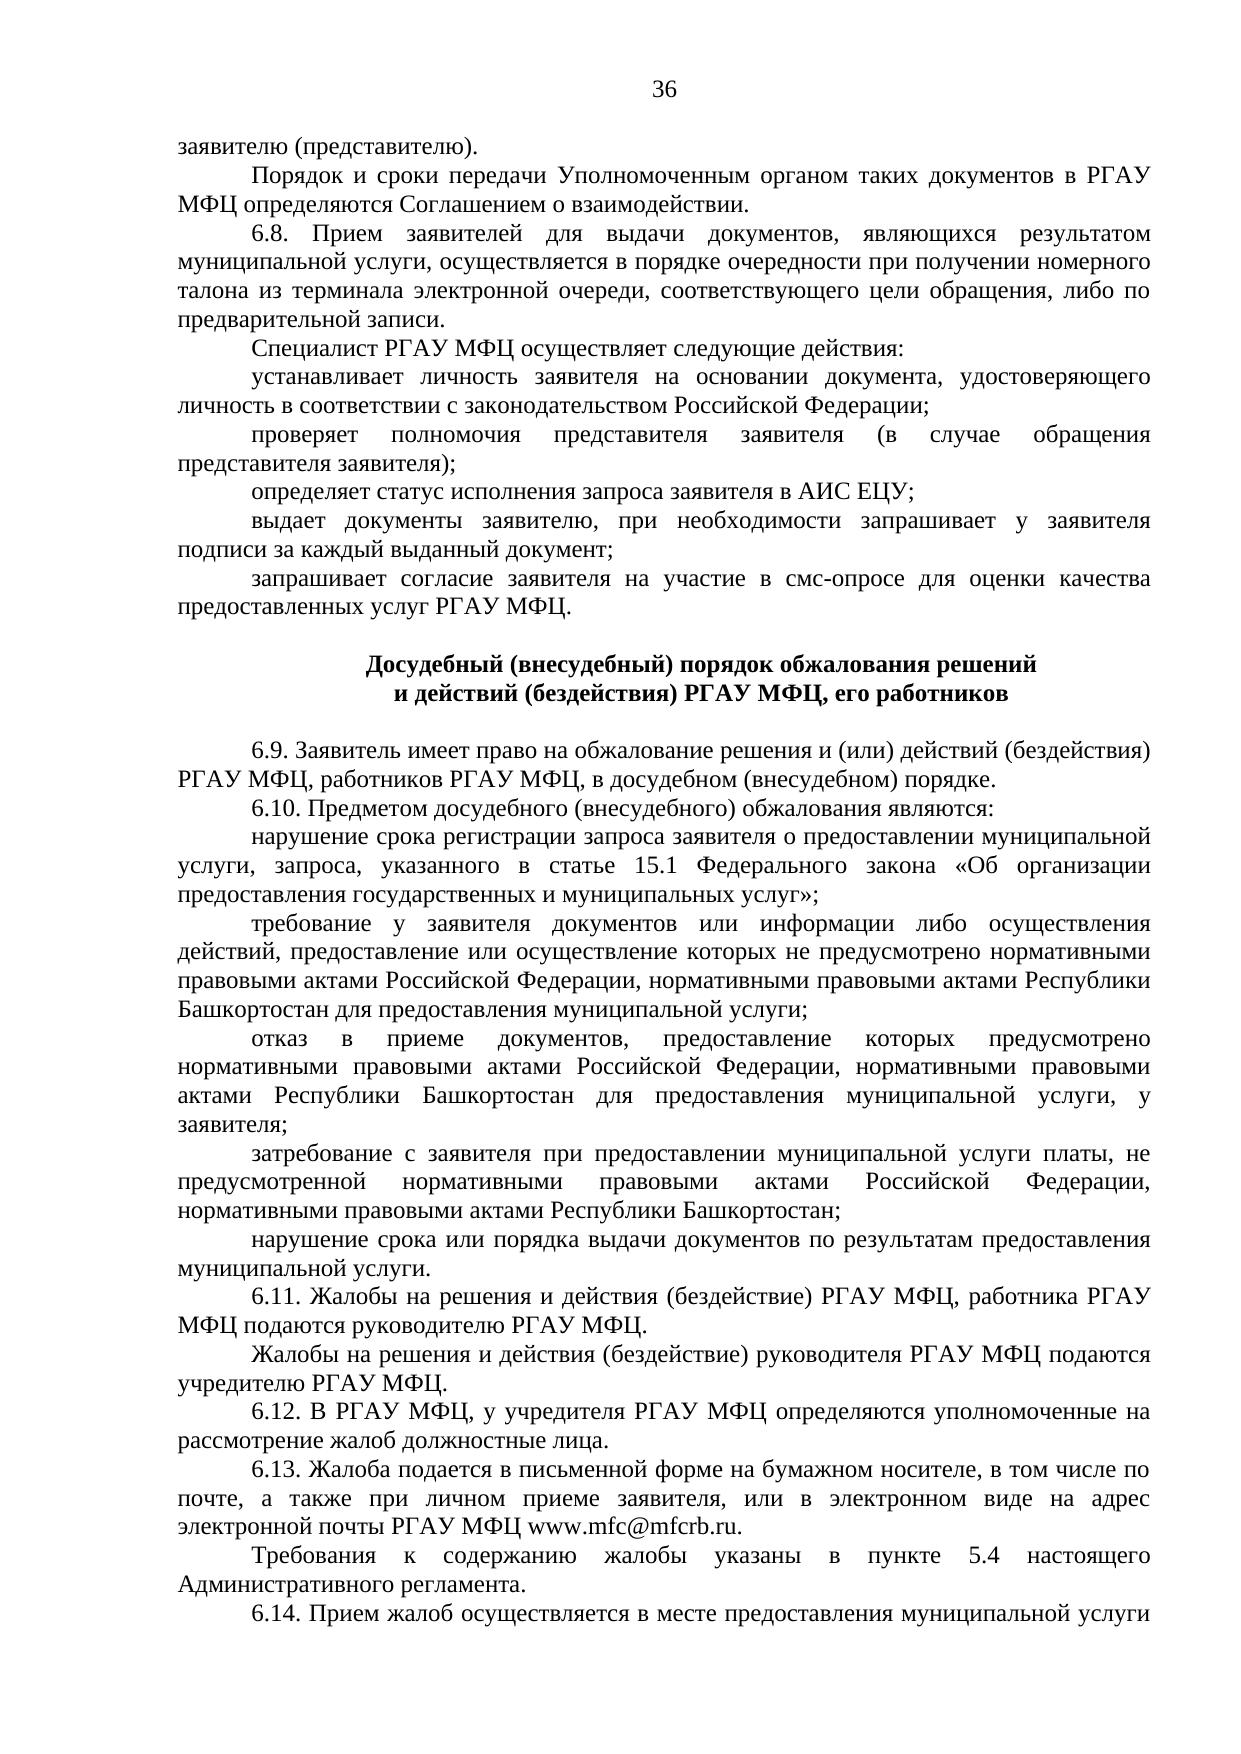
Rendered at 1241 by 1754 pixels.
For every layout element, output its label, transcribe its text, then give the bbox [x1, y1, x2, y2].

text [177, 1598, 1152, 1626]
text устанавливает личность заявителя на основании документа, удостоверяющего личность в соответствии с законодательством Российской Федерации; [177, 361, 1152, 419]
text запрашивает согласие заявителя на участие в смс-опросе для оценки качества предоставленных услуг РГАУ МФЦ. [177, 563, 1152, 620]
text и действий (бездействия) РГАУ МФЦ, его работников [177, 678, 1152, 706]
text 6.12. В РГАУ МФЦ, у учредителя РГАУ МФЦ определяются уполномоченные на рассмотрение жалоб должностные лица. [177, 1396, 1152, 1454]
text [177, 131, 1152, 160]
text 6.9. Заявитель имеет право на обжалование решения и (или) действий (бездействия) РГАУ МФЦ, работников РГАУ МФЦ, в досудебном (внесудебном) порядке. [177, 735, 1152, 793]
text Специалист РГАУ МФЦ осуществляет следующие действия: [177, 333, 1152, 361]
text Требования к содержанию жалобы указаны в пункте 5.4 настоящего Административного регламента. [177, 1540, 1152, 1598]
text выдает документы заявителю, при необходимости запрашивает у заявителя подписи за каждый выданный документ; [177, 505, 1152, 563]
text Досудебный (внесудебный) порядок обжалования решений [177, 649, 1152, 678]
text 6.11. Жалобы на решения и действия (бездействие) РГАУ МФЦ, работника РГАУ МФЦ подаются руководителю РГАУ МФЦ. [177, 1281, 1152, 1339]
text определяет статус исполнения запроса заявителя в АИС ЕЦУ; [177, 476, 1152, 505]
text нарушение срока регистрации запроса заявителя о предоставлении муниципальной услуги, запроса, указанного в статье 15.1 Федерального закона «Об организации предоставления государственных и муниципальных услуг»; [177, 821, 1152, 908]
text Порядок и сроки передачи Уполномоченным органом таких документов в РГАУ МФЦ определяются Соглашением о взаимодействии. [177, 160, 1152, 218]
text Жалобы на решения и действия (бездействие) руководителя РГАУ МФЦ подаются учредителю РГАУ МФЦ. [177, 1339, 1152, 1396]
text 6.8. Прием заявителей для выдачи документов, являющихся результатом муниципальной услуги, осуществляется в порядке очередности при получении номерного талона из терминала электронной очереди, соответствующего цели обращения, либо по предварительной записи. [177, 218, 1152, 333]
text отказ в приеме документов, предоставление которых предусмотрено нормативными правовыми актами Российской Федерации, нормативными правовыми актами Республики Башкортостан для предоставления муниципальной услуги, у заявителя; [177, 1023, 1152, 1138]
text требование у заявителя документов или информации либо осуществления действий, предоставление или осуществление которых не предусмотрено нормативными правовыми актами Российской Федерации, нормативными правовыми актами Республики Башкортостан для предоставления муниципальной услуги; [177, 908, 1152, 1023]
text 6.10. Предметом досудебного (внесудебного) обжалования являются: [177, 793, 1152, 821]
text проверяет полномочия представителя заявителя (в случае обращения представителя заявителя); [177, 419, 1152, 476]
text затребование с заявителя при предоставлении муниципальной услуги платы, не предусмотренной нормативными правовыми актами Российской Федерации, нормативными правовыми актами Республики Башкортостан; [177, 1138, 1152, 1224]
text нарушение срока или порядка выдачи документов по результатам предоставления муниципальной услуги. [177, 1224, 1152, 1281]
text 6.13. Жалоба подается в письменной форме на бумажном носителе, в том числе по почте, а также при личном приеме заявителя, или в электронном виде на адрес электронной почты РГАУ МФЦ www.mfc@mfcrb.ru. [177, 1454, 1152, 1540]
